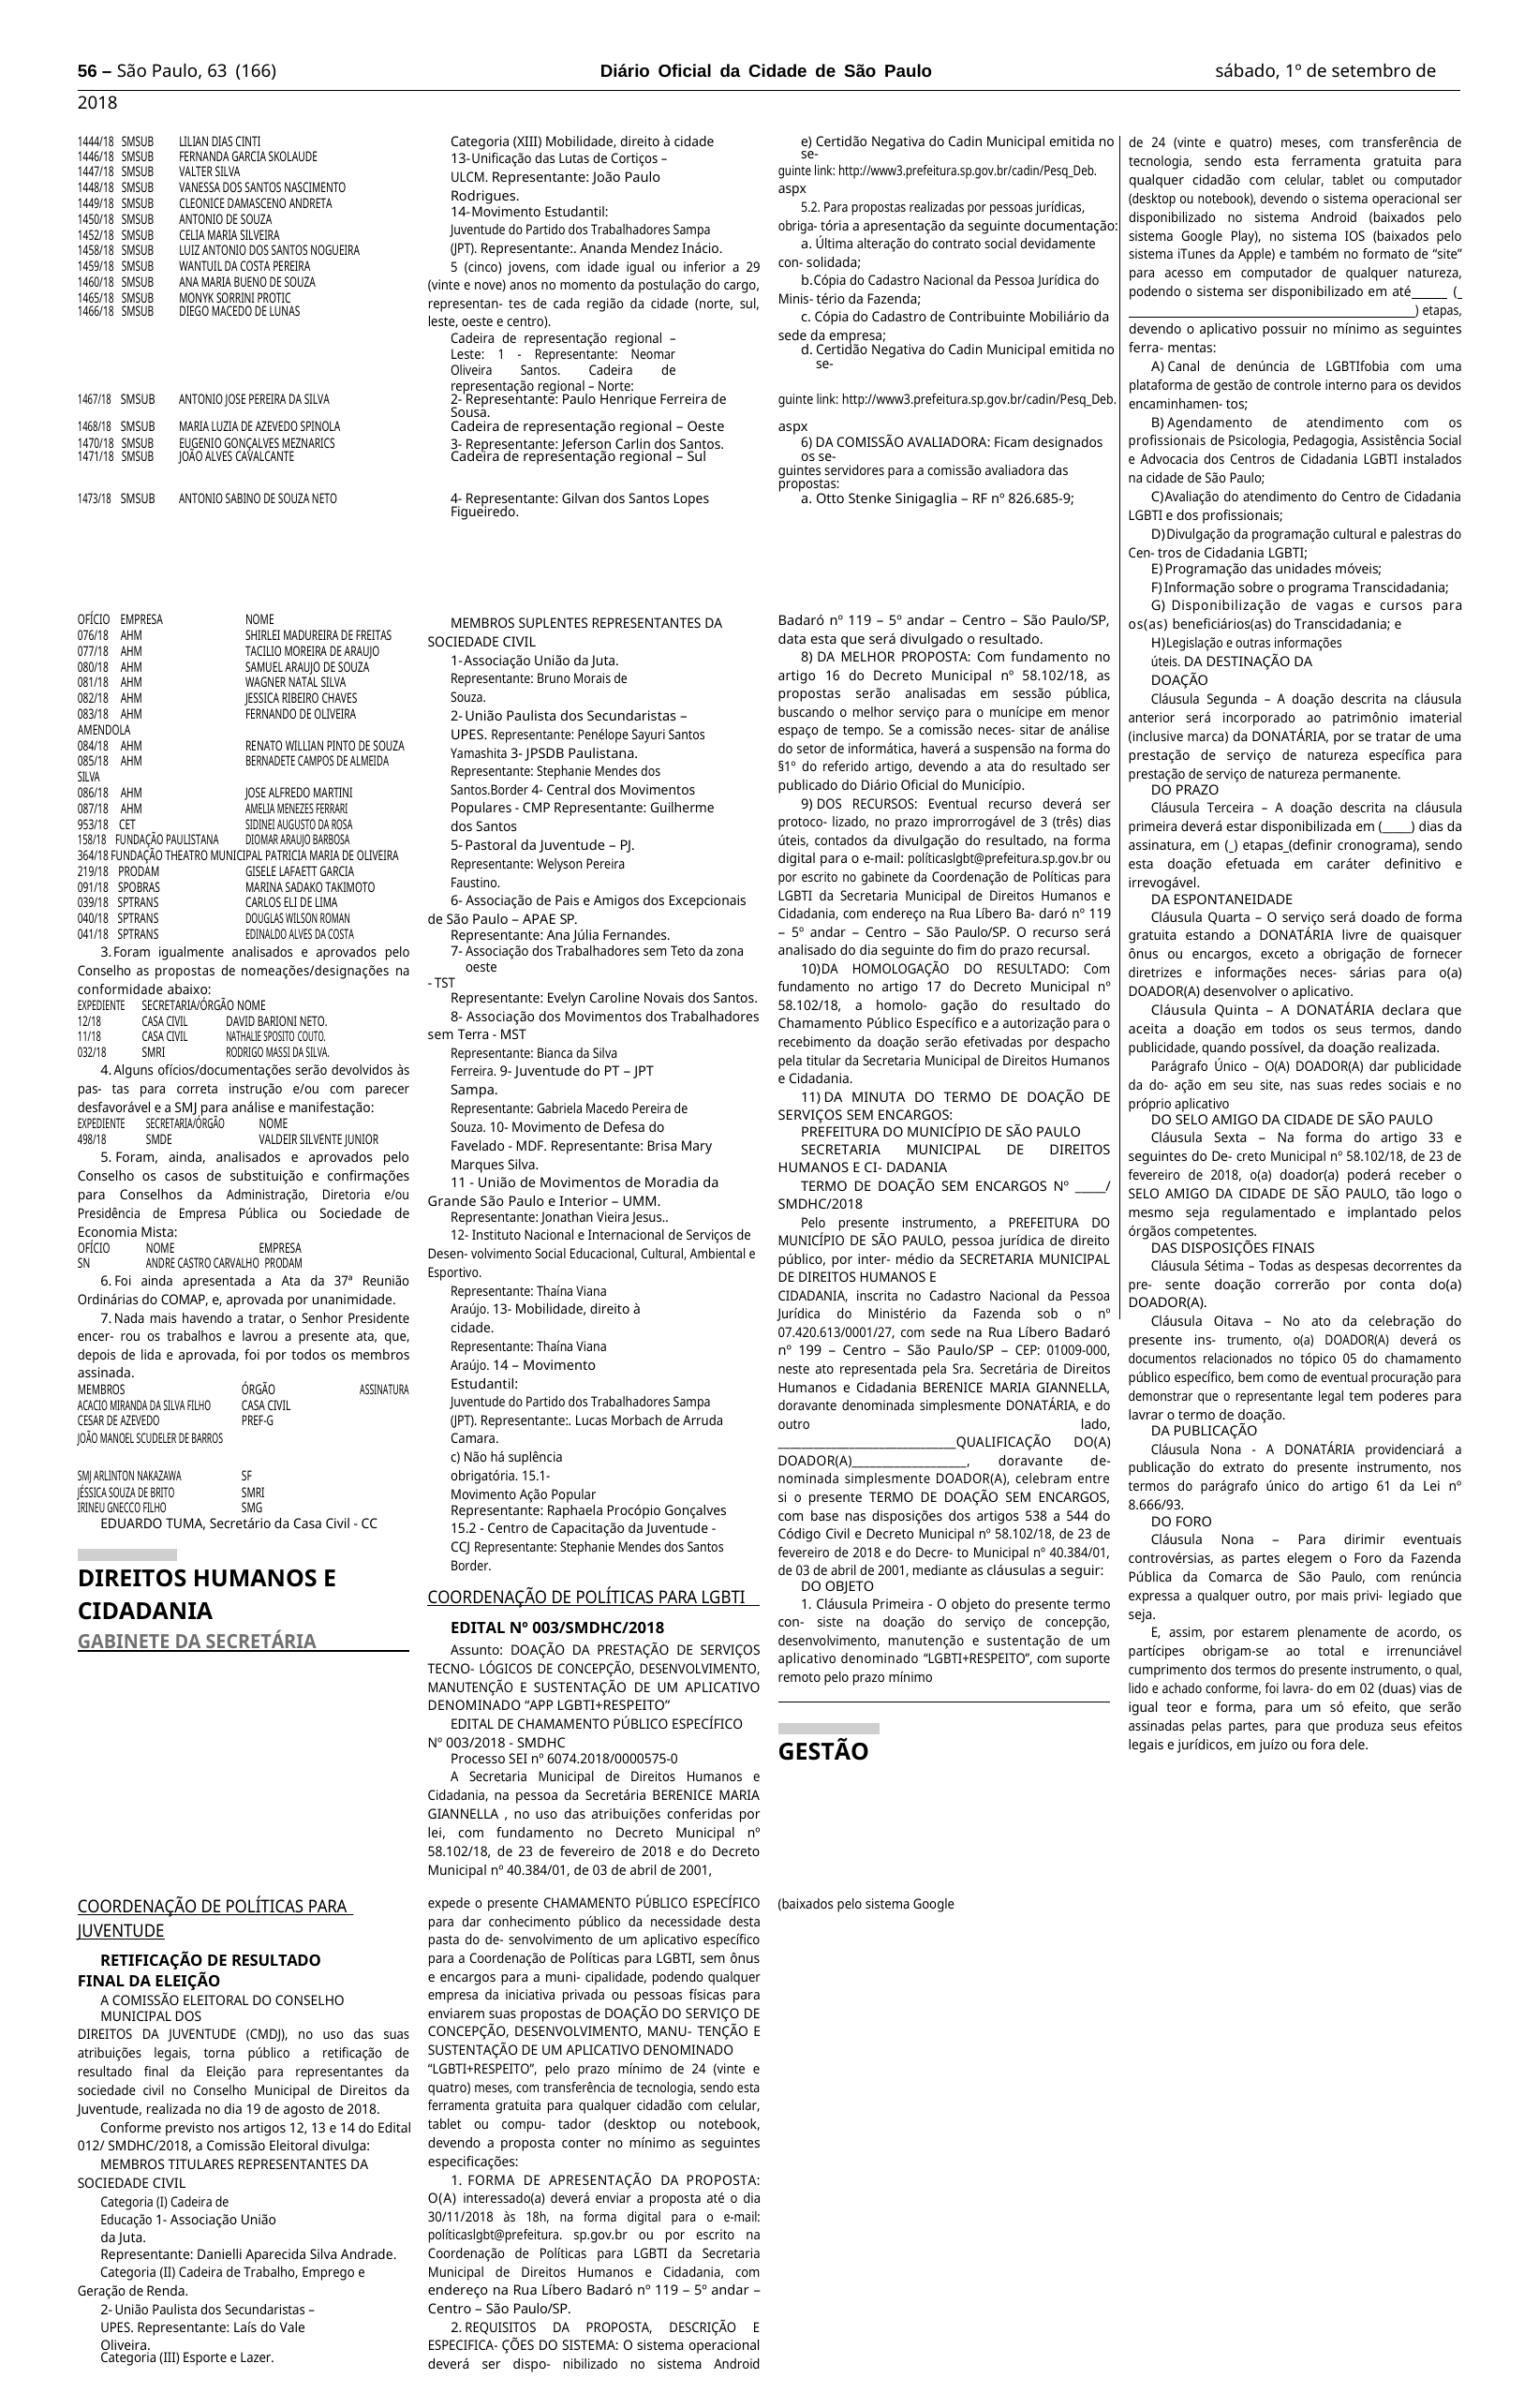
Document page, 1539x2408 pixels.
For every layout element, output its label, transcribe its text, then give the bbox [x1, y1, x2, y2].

list Foi ainda apresentada a Ata da 37ª Reunião Ordinárias do COMAP, e, aprovada por unanimidade. [78, 1271, 409, 1309]
text Cláusula Terceira – A doação descrita na cláusula primeira deverá estar disponibilizada em (_____) dias da assinatura, em ( ) etapas (definir cronograma), sendo esta doação efetuada em caráter definitivo e irrevogável. [1128, 798, 1462, 892]
list DA MELHOR PROPOSTA: Com fundamento no artigo 16 do Decreto Municipal nº 58.102/18, as propostas serão analisadas em sessão pública, buscando o melhor serviço para o munícipe em menor espaço de tempo. Se a comissão neces- sitar de análise do setor de informática, haverá a suspensão na forma do §1º do referido artigo, devendo a ata do resultado ser publicado do Diário Oficial do Município. [777, 647, 1110, 795]
text Assunto: DOAÇÃO DA PRESTAÇÃO DE SERVIÇOS TECNO- LÓGICOS DE CONCEPÇÃO, DESENVOLVIMENTO, MANUTENÇÃO E SUSTENTAÇÃO DE UM APLICATIVO DENOMINADO “APP LGBTI+RESPEITO” [427, 1641, 760, 1715]
text 041/18 SPTRANS EDINALDO ALVES DA COSTA [78, 927, 409, 943]
subtitle DIREITOS HUMANOS E CIDADANIA [78, 1548, 409, 1627]
text Categoria (I) Cadeira de Educação 1- Associação União da Juta. [100, 2192, 278, 2247]
text 12- Instituto Nacional e Internacional de Serviços de Desen- volvimento Social Educacional, Cultural, Ambiental e Esportivo. [427, 1226, 762, 1282]
text Cláusula Nona – Para dirimir eventuais controvérsias, as partes elegem o Foro da Fazenda Pública da Comarca de São Paulo, com renúncia expressa a qualquer outro, por mais privi- legiado que seja. [1128, 1530, 1462, 1623]
list REQUISITOS DA PROPOSTA, DESCRIÇÃO E ESPECIFICA- ÇÕES DO SISTEMA: O sistema operacional deverá ser dispo- nibilizado no sistema Android (baixados pelo sistema Google [777, 1894, 1472, 1912]
text 081/18 AHM WAGNER NATAL SILVA [78, 676, 409, 691]
subtitle GABINETE DA SECRETÁRIA [78, 1635, 409, 1650]
text Juventude do Partido dos Trabalhadores Sampa (JPT). Representante:. Lucas Morbach de Arruda Camara. [451, 1392, 734, 1448]
list REQUISITOS DA PROPOSTA, DESCRIÇÃO E ESPECIFICA- ÇÕES DO SISTEMA: O sistema operacional deverá ser dispo- nibilizado no sistema Android (baixados pelo sistema Google [428, 2317, 760, 2373]
text MEMBROS TITULARES REPRESENTANTES DA SOCIEDADE CIVIL [78, 2155, 410, 2192]
list Informação sobre o programa Transcidadania; [1151, 577, 1472, 596]
text MEMBROS ÓRGÃO ASSINATURA [78, 1382, 409, 1398]
text Conforme previsto nos artigos 12, 13 e 14 do Edital 012/ SMDHC/2018, a Comissão Eleitoral divulga: [78, 2118, 411, 2155]
text 498/18 SMDE VALDEIR SILVENTE JUNIOR [78, 1132, 409, 1148]
text expede o presente CHAMAMENTO PÚBLICO ESPECÍFICO para dar conhecimento público da necessidade desta pasta do de- senvolvimento de um aplicativo específico para a Coordenação de Políticas para LGBTI, sem ônus e encargos para a muni- cipalidade, podendo qualquer empresa da iniciativa privada ou pessoas físicas para enviarem suas propostas de DOAÇÃO DO SERVIÇO DE CONCEPÇÃO, DESENVOLVIMENTO, MANU- TENÇÃO E SUSTENTAÇÃO DE UM APLICATIVO DENOMINADO [428, 1894, 761, 2059]
list Associação dos Movimentos dos Trabalhadores sem Terra - MST [427, 1006, 760, 1044]
text Representante: Thaína Viana Araújo. 13- Mobilidade, direito à cidade. [451, 1282, 644, 1337]
text Representante: Ana Júlia Fernandes. [451, 928, 761, 944]
list Programação das unidades móveis; [1151, 561, 1472, 577]
text A COMISSÃO ELEITORAL DO CONSELHO MUNICIPAL DOS [100, 1993, 409, 2025]
text SN ANDRE CASTRO CARVALHO PRODAM [78, 1256, 409, 1271]
text EDITAL DE CHAMAMENTO PÚBLICO ESPECÍFICO Nº 003/2018 - SMDHC [427, 1715, 761, 1751]
list DA MINUTA DO TERMO DE DOAÇÃO DE SERVIÇOS SEM ENCARGOS: [777, 1088, 1110, 1124]
list Pastoral da Juventude – PJ. Representante: Welyson Pereira Faustino. [451, 836, 663, 891]
text CIDADANIA, inscrita no Cadastro Nacional da Pessoa Jurídica do Ministério da Fazenda sob o nº 07.420.613/0001/27, com sede na Rua Líbero Badaró nº 199 – Centro – São Paulo/SP – CEP: 01009-000, neste ato representada pela Sra. Secretária de Direitos Humanos e Cidadania BERENICE MARIA GIANNELLA, doravante denominada simplesmente DONATÁRIA, e do outro lado, ______________________________QUALIFICAÇÃO DO(A) DOADOR(A)___________________, doravante de- nominada simplesmente DOADOR(A), celebram entre si o presente TERMO DE DOAÇÃO SEM ENCARGOS, com base nas disposições dos artigos 538 a 544 do Código Civil e Decreto Municipal nº 58.102/18, de 23 de fevereiro de 2018 e do Decre- to Municipal nº 40.384/01, de 03 de abril de 2001, mediante as cláusulas a seguir: [777, 1286, 1111, 1580]
text 953/18 CET SIDINEI AUGUSTO DA ROSA [78, 817, 409, 832]
text Pelo presente instrumento, a PREFEITURA DO MUNICÍPIO DE SÃO PAULO, pessoa jurídica de direito público, por inter- médio da SECRETARIA MUNICIPAL DE DIREITOS HUMANOS E [777, 1213, 1110, 1286]
text OFÍCIO NOME EMPRESA [78, 1241, 409, 1256]
text Representante: Bianca da Silva Ferreira. 9- Juventude do PT – JPT Sampa. [451, 1044, 662, 1099]
list Foram igualmente analisados e aprovados pelo Conselho as propostas de nomeações/designações na conformidade abaixo: [78, 943, 409, 998]
text 56 – São Paulo, 63 (166) Diário Oficial da Cidade de São Paulo sábado, 1º de setembro de 2018 [78, 58, 1472, 114]
text Representante: Danielli Aparecida Silva Andrade. [100, 2247, 409, 2263]
text 086/18 AHM JOSE ALFREDO MARTINI [78, 785, 409, 801]
text 082/18 AHM JESSICA RIBEIRO CHAVES [78, 691, 409, 706]
text 15.2 - Centro de Capacitação da Juventude - CCJ Representante: Stephanie Mendes dos Santos Border. [451, 1519, 729, 1575]
text 039/18 SPTRANS CARLOS ELI DE LIMA [78, 895, 409, 911]
list FORMA DE APRESENTAÇÃO DA PROPOSTA: O(A) interessado(a) deverá enviar a proposta até o dia 30/11/2018 às 18h, na forma digital para o e-mail: políticaslgbt@prefeitura. sp.gov.br ou por escrito na Coordenação de Políticas para LGBTI da Secretaria Municipal de Direitos Humanos e Cidadania, com endereço na Rua Líbero Badaró nº 119 – 5º andar – Centro – São Paulo/SP. [428, 2171, 761, 2317]
list TST [427, 975, 761, 990]
text TERMO DE DOAÇÃO SEM ENCARGOS Nº _____/ SMDHC/2018 [777, 1177, 1111, 1213]
text Representante: Gabriela Macedo Pereira de Souza. 10- Movimento de Defesa do Favelado - MDF. Representante: Brisa Mary Marques Silva. [451, 1099, 718, 1173]
text Cláusula Segunda – A doação descrita na cláusula anterior será incorporado ao patrimônio imaterial (inclusive marca) da DONATÁRIA, por se tratar de uma prestação de serviço de natureza específica para prestação de serviço de natureza permanente. [1128, 690, 1462, 782]
text Processo SEI nº 6074.2018/0000575-0 [451, 1751, 761, 1767]
subtitle COORDENAÇÃO DE POLÍTICAS PARA JUVENTUDE [78, 1894, 409, 1941]
text DO PRAZO [1151, 782, 1472, 798]
text Badaró nº 119 – 5º andar – Centro – São Paulo/SP, data esta que será divulgado o resultado. [777, 611, 1110, 647]
text Representante: Raphaela Procópio Gonçalves [451, 1503, 761, 1519]
text Cláusula Quarta – O serviço será doado de forma gratuita estando a DONATÁRIA livre de quaisquer ônus ou encargos, exceto a obrigação de fornecer diretrizes e informações neces- sárias para o(a) DOADOR(A) desenvolver o aplicativo. [1128, 907, 1462, 1001]
text 1. Cláusula Primeira - O objeto do presente termo con- siste na doação do serviço de concepção, desenvolvimento, manutenção e sustentação de um aplicativo denominado “LGBTI+RESPEITO”, com suporte remoto pelo prazo mínimo [777, 1595, 1111, 1687]
text 091/18 SPOBRAS MARINA SADAKO TAKIMOTO [78, 880, 409, 895]
text c) Não há suplência obrigatória. 15.1- Movimento Ação Popular [451, 1448, 617, 1503]
text A Secretaria Municipal de Direitos Humanos e Cidadania, na pessoa da Secretária BERENICE MARIA GIANNELLA , no uso das atribuições conferidas por lei, com fundamento no Decreto Municipal nº 58.102/18, de 23 de fevereiro de 2018 e do Decreto Municipal nº 40.384/01, de 03 de abril de 2001, [427, 1767, 760, 1879]
list Agendamento de atendimento com os profissionais de Psicologia, Pedagogia, Assistência Social e Advocacia dos Centros de Cidadania LGBTI instalados na cidade de São Paulo; [1128, 412, 1462, 487]
text Parágrafo Único – O(A) DOADOR(A) dar publicidade da do- ação em seu site, nas suas redes sociais e no próprio aplicativo [1128, 1057, 1461, 1112]
text 080/18 AHM SAMUEL ARAUJO DE SOUZA [78, 660, 409, 676]
text DO FORO [1151, 1514, 1472, 1530]
text 158/18 FUNDAÇÃO PAULISTANA DIOMAR ARAUJO BARBOSA [78, 832, 409, 848]
list DOS RECURSOS: Eventual recurso deverá ser protoco- lizado, no prazo improrrogável de 3 (três) dias úteis, contados da divulgação do resultado, na forma digital para o e-mail: políticaslgbt@prefeitura.sp.gov.br ou por escrito no gabinete da Coordenação de Políticas para LGBTI da Secretaria Municipal de Direitos Humanos e Cidadania, com endereço na Rua Líbero Ba- daró nº 119 – 5º andar – Centro – São Paulo/SP. O recurso será analisado do dia seguinte do fim do prazo recursal. [777, 795, 1111, 959]
text EDUARDO TUMA, Secretário da Casa Civil - CC [100, 1516, 409, 1532]
text 11/18 CASA CIVIL NATHALIE SPOSITO COUTO. [78, 1029, 409, 1045]
text MEMBROS SUPLENTES REPRESENTANTES DA SOCIEDADE CIVIL [427, 614, 761, 651]
text PREFEITURA DO MUNICÍPIO DE SÃO PAULO [801, 1124, 1111, 1140]
subtitle RETIFICAÇÃO DE RESULTADO FINAL DA ELEIÇÃO [78, 1950, 368, 1991]
text DAS DISPOSIÇÕES FINAIS [1151, 1240, 1472, 1256]
subtitle GESTÃO [777, 1718, 1111, 1766]
text 083/18 AHM FERNANDO DE OLIVEIRA AMENDOLA [78, 706, 409, 738]
list Nada mais havendo a tratar, o Senhor Presidente encer- rou os trabalhos e lavrou a presente ata, que, depois de lida e aprovada, foi por todos os membros assinada. [78, 1309, 409, 1382]
text 364/18 FUNDAÇÃO THEATRO MUNICIPAL PATRICIA MARIA DE OLIVEIRA [78, 848, 409, 864]
text IRINEU GNECCO FILHO SMG [78, 1500, 409, 1516]
text 040/18 SPTRANS DOUGLAS WILSON ROMAN [78, 911, 409, 927]
list Divulgação da programação cultural e palestras do Cen- tros de Cidadania LGBTI; [1128, 525, 1461, 561]
text 077/18 AHM TACILIO MOREIRA DE ARAUJO [78, 644, 409, 660]
text DO OBJETO [801, 1580, 1111, 1595]
subtitle EDITAL Nº 003/SMDHC/2018 [451, 1616, 761, 1638]
list Legislação e outras informações úteis. DA DESTINAÇÃO DA DOAÇÃO [1151, 633, 1366, 690]
text DIREITOS DA JUVENTUDE (CMDJ), no uso das suas atribuições legais, torna público a retificação de resultado final da Eleição para representantes da sociedade civil no Conselho Municipal de Direitos da Juventude, realizada no dia 19 de agosto de 2018. [78, 2025, 409, 2118]
text JÉSSICA SOUZA DE BRITO SMRI [78, 1485, 409, 1500]
list Associação de Pais e Amigos dos Excepcionais de São Paulo – APAE SP. [427, 891, 760, 928]
list Associação dos Trabalhadores sem Teto da zona oeste [451, 944, 761, 975]
text 12/18 CASA CIVIL DAVID BARIONI NETO. [78, 1014, 409, 1029]
text Representante: Stephanie Mendes dos Santos.Border 4- Central dos Movimentos Populares - CMP Representante: Guilherme dos Santos [451, 762, 725, 836]
text “LGBTI+RESPEITO”, pelo prazo mínimo de 24 (vinte e quatro) meses, com transferência de tecnologia, sendo esta ferramenta gratuita para qualquer cidadão com celular, tablet ou compu- tador (desktop ou notebook, devendo a proposta conter no mínimo as seguintes especificações: [428, 2059, 761, 2171]
list União Paulista dos Secundaristas – UPES. Representante: Laís do Vale Oliveira. [100, 2299, 329, 2355]
text Cláusula Sétima – Todas as despesas decorrentes da pre- sente doação correrão por conta do(a) DOADOR(A). [1128, 1256, 1461, 1312]
text Cláusula Quinta – A DONATÁRIA declara que aceita a doação em todos os seus termos, dando publicidade, quando possível, da doação realizada. [1128, 1001, 1461, 1057]
list Foram, ainda, analisados e aprovados pelo Conselho os casos de substituição e confirmações para Conselhos da Administração, Diretoria e/ou Presidência de Empresa Pública ou Sociedade de Economia Mista: [78, 1148, 409, 1241]
text 11 - União de Movimentos de Moradia da Grande São Paulo e Interior – UMM. [427, 1173, 762, 1210]
list Disponibilização de vagas e cursos para os(as) beneficiários(as) do Transcidadania; e [1128, 596, 1462, 633]
list União Paulista dos Secundaristas – UPES. Representante: Penélope Sayuri Santos Yamashita 3- JPSDB Paulistana. [451, 706, 708, 762]
list Associação União da Juta. Representante: Bruno Morais de Souza. [451, 651, 656, 706]
text Cláusula Sexta – Na forma do artigo 33 e seguintes do De- creto Municipal nº 58.102/18, de 23 de fevereiro de 2018, o(a) doador(a) poderá receber o SELO AMIGO DA CIDADE DE SÃO PAULO, tão logo o mesmo seja regulamentado e implantado pelos órgãos competentes. [1128, 1128, 1461, 1240]
text 084/18 AHM RENATO WILLIAN PINTO DE SOUZA [78, 738, 409, 753]
text SECRETARIA MUNICIPAL DE DIREITOS HUMANOS E CI- DADANIA [777, 1140, 1110, 1177]
text Representante: Thaína Viana Araújo. 14 – Movimento Estudantil: [451, 1337, 644, 1392]
text 076/18 AHM SHIRLEI MADUREIRA DE FREITAS [78, 628, 409, 644]
list Canal de denúncia de LGBTIfobia com uma plataforma de gestão de controle interno para os devidos encaminhamen- tos; [1129, 357, 1461, 412]
text Cláusula Nona - A DONATÁRIA providenciará a publicação do extrato do presente instrumento, nos termos do parágrafo único do artigo 61 da Lei nº 8.666/93. [1128, 1439, 1461, 1514]
text OFÍCIO EMPRESA NOME [78, 612, 409, 628]
list Avaliação do atendimento do Centro de Cidadania LGBTI e dos profissionais; [1128, 487, 1461, 525]
text DO SELO AMIGO DA CIDADE DE SÃO PAULO [1151, 1112, 1472, 1128]
list de 24 (vinte e quatro) meses, com transferência de tecnologia, sendo esta ferramenta gratuita para qualquer cidadão com celular, tablet ou computador (desktop ou notebook), devendo o sistema operacional ser disponibilizado no sistema Android (baixados pelo sistema Google Play), no sistema IOS (baixados pelo sistema iTunes da Apple) e também no formato de “site” para acesso em computador de qualquer natureza, podendo o sistema ser disponibilizado em até ( ) etapas, devendo o aplicativo possuir no mínimo as seguintes ferra- mentas: [1129, 133, 1462, 357]
list Alguns ofícios/documentações serão devolvidos às pas- tas para correta instrução e/ou com parecer desfavorável e a SMJ para análise e manifestação: [78, 1061, 409, 1117]
subtitle COORDENAÇÃO DE POLÍTICAS PARA LGBTI [427, 1584, 761, 1609]
text DA PUBLICAÇÃO [1151, 1423, 1472, 1439]
text Representante: Evelyn Caroline Novais dos Santos. [451, 990, 761, 1006]
text Cláusula Oitava – No ato da celebração do presente ins- trumento, o(a) DOADOR(A) deverá os documentos relacionados no tópico 05 do chamamento público específico, bem como de eventual procuração para demonstrar que o representante legal tem poderes para lavrar o termo de doação. [1128, 1312, 1461, 1423]
text EXPEDIENTE SECRETARIA/ÓRGÃO NOME [78, 1117, 409, 1132]
text DA ESPONTANEIDADE [1151, 892, 1472, 907]
list DA HOMOLOGAÇÃO DO RESULTADO: Com fundamento no artigo 17 do Decreto Municipal nº 58.102/18, a homolo- gação do resultado do Chamamento Público Específico e a autorização para o recebimento da doação serão efetivadas por despacho pela titular da Secretaria Municipal de Direitos Humanos e Cidadania. [777, 959, 1110, 1088]
text Categoria (II) Cadeira de Trabalho, Emprego e Geração de Renda. [78, 2263, 411, 2299]
text 087/18 AHM AMELIA MENEZES FERRARI [78, 801, 409, 817]
text ACACIO MIRANDA DA SILVA FILHO CASA CIVIL [78, 1398, 409, 1413]
text 085/18 AHM BERNADETE CAMPOS DE ALMEIDA SILVA [78, 753, 409, 785]
text CESAR DE AZEVEDO PREF-G [78, 1413, 409, 1429]
text 032/18 SMRI RODRIGO MASSI DA SILVA. [78, 1045, 409, 1061]
text EXPEDIENTE SECRETARIA/ÓRGÃO NOME [78, 998, 409, 1014]
text E, assim, por estarem plenamente de acordo, os partícipes obrigam-se ao total e irrenunciável cumprimento dos termos do presente instrumento, o qual, lido e achado conforme, foi lavra- do em 02 (duas) vias de igual teor e forma, para um só efeito, que serão assinadas pelas partes, para que produza seus efeitos legais e jurídicos, em juízo ou fora dele. [1128, 1623, 1462, 1754]
text 219/18 PRODAM GISELE LAFAETT GARCIA [78, 864, 409, 880]
text Representante: Jonathan Vieira Jesus.. [451, 1210, 761, 1226]
text JOÃO MANOEL SCUDELER DE BARROS SMJ ARLINTON NAKAZAWA SF [78, 1429, 255, 1485]
